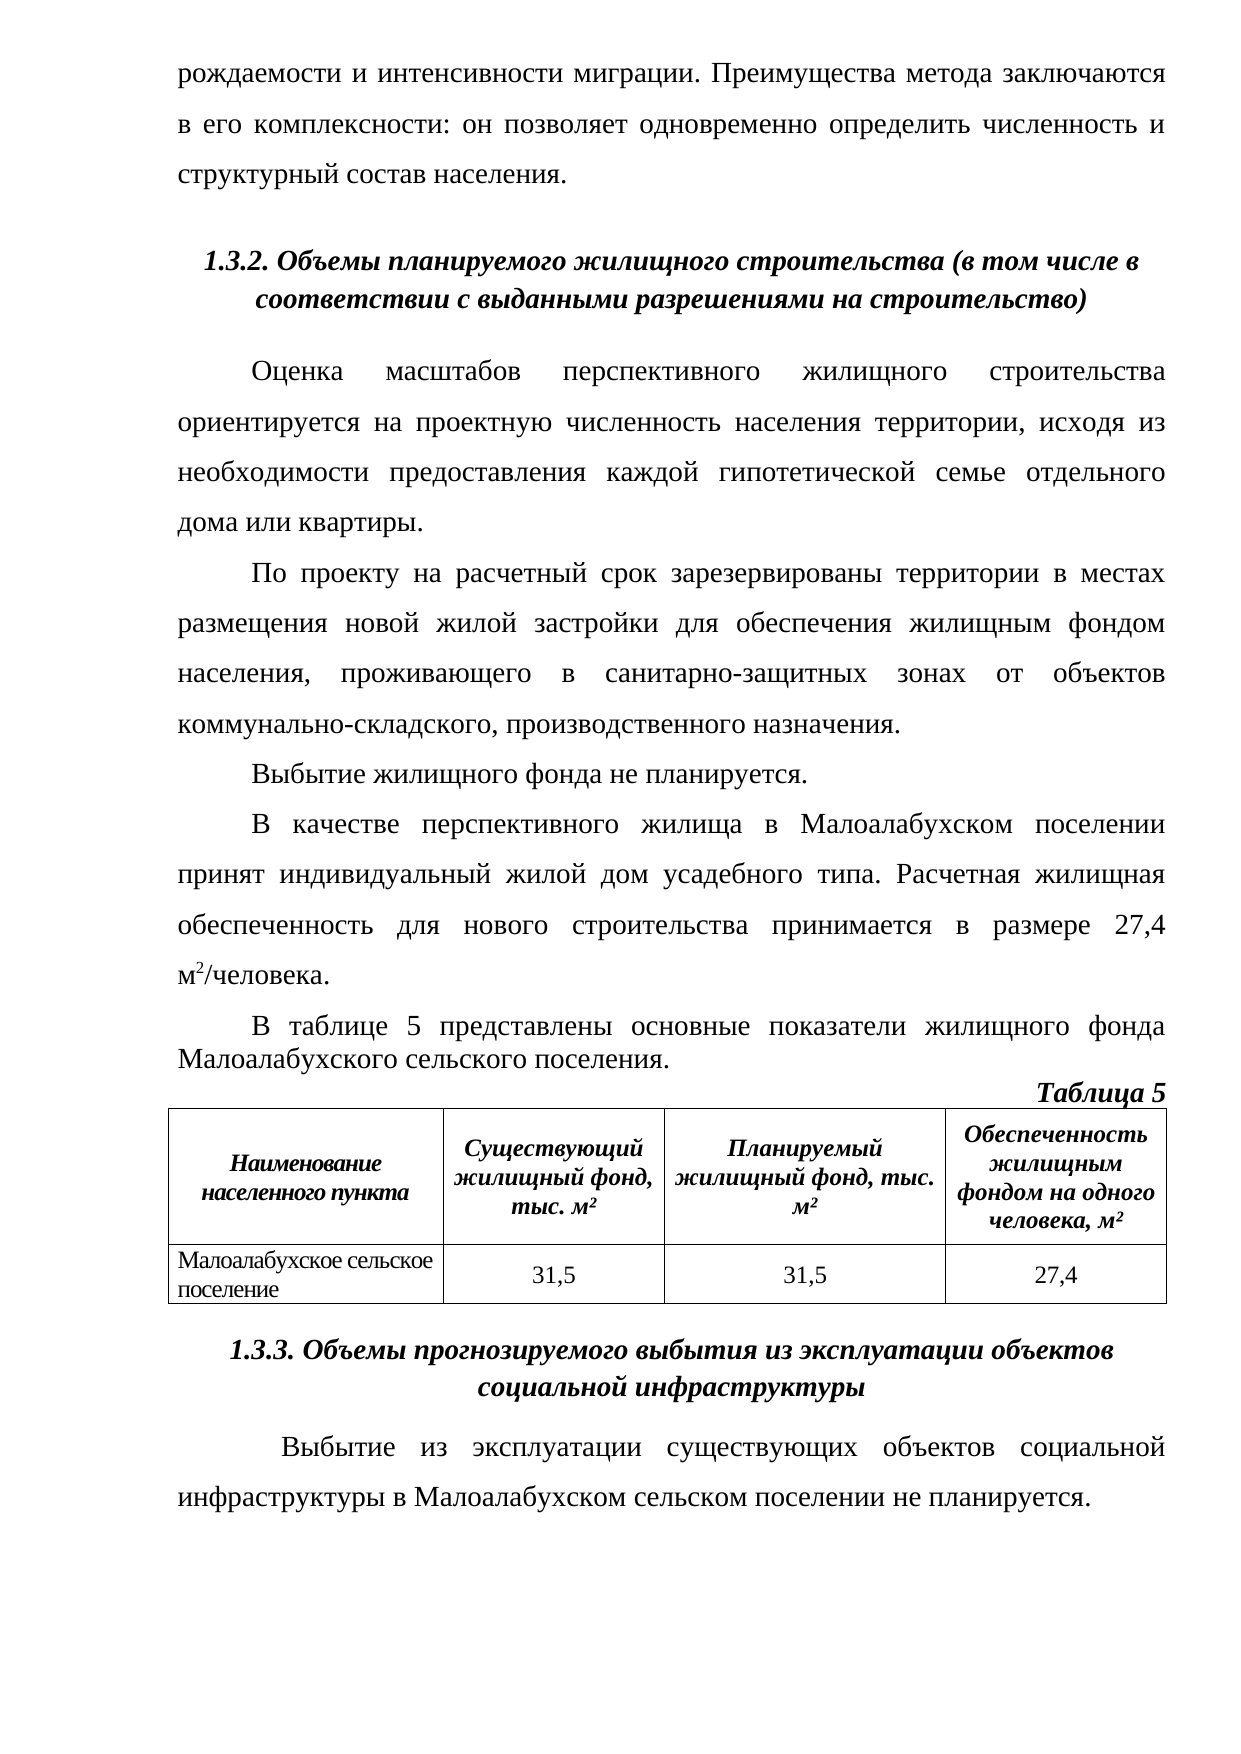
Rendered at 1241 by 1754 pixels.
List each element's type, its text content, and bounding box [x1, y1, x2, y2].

table_cell 27,4 [946, 1245, 1166, 1303]
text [177, 56, 1166, 190]
table_header Существующий жилищный фонд, тыс. м² [444, 1109, 664, 1244]
text Выбытие из эксплуатации существующих объектов социальной инфраструктуры в Малоалабухском сельском поселении не планируется. [177, 1429, 1166, 1513]
table_cell 31,5 [665, 1245, 945, 1303]
text В таблице 5 представлены основные показатели жилищного фонда Малоалабухского сельского поселения. [177, 1008, 1166, 1075]
text По проекту на расчетный срок зарезервированы территории в местах размещения новой жилой застройки для обеспечения жилищным фондом населения, проживающего в санитарно-защитных зонах от объектов коммунально-складского, производственного назначения. [177, 555, 1166, 739]
text В качестве перспективного жилища в Малоалабухском поселении принят индивидуальный жилой дом усадебного типа. Расчетная жилищная обеспеченность для нового строительства принимается в размере 27,4 м2/человека. [177, 806, 1166, 991]
text Таблица 5 [177, 1075, 1166, 1108]
table_header Планируемый жилищный фонд, тыс. м² [665, 1109, 945, 1244]
table_cell Малоалабухское сельское поселение [169, 1245, 443, 1303]
table_header Наименование населенного пункта [169, 1109, 443, 1244]
table_header Обеспеченность жилищным фондом на одного человека, м² [946, 1109, 1166, 1244]
text Выбытие жилищного фонда не планируется. [177, 756, 1166, 789]
text Оценка масштабов перспективного жилищного строительства ориентируется на проектную численность населения территории, исходя из необходимости предоставления каждой гипотетической семье отдельного дома или квартиры. [177, 353, 1166, 538]
table_cell 31,5 [444, 1245, 664, 1303]
text 1.3.3. Объемы прогнозируемого выбытия из эксплуатации объектов социальной инфраструктуры [177, 1329, 1166, 1404]
text 1.3.2. Объемы планируемого жилищного строительства (в том числе в соответствии с выданными разрешениями на строительство) [177, 241, 1166, 316]
